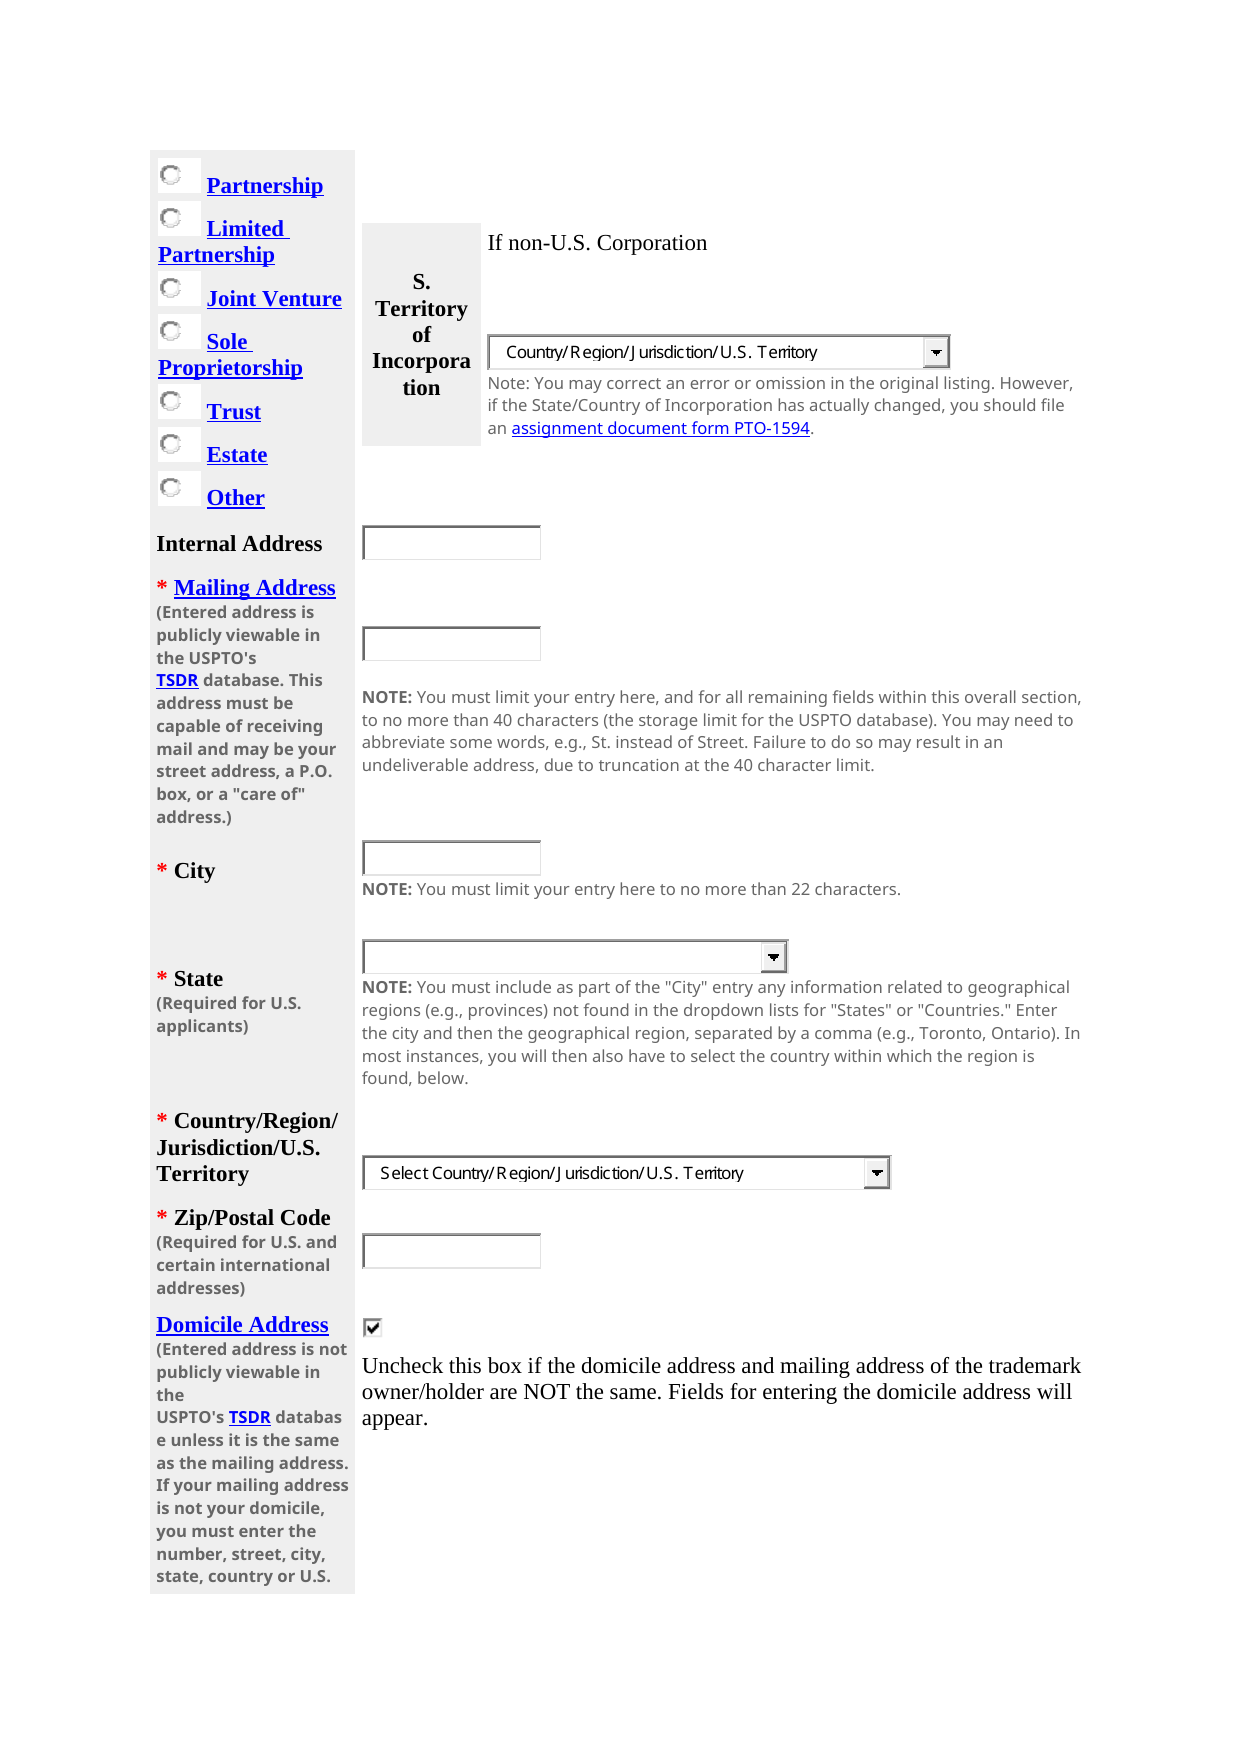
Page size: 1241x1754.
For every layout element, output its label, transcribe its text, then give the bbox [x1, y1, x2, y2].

table_cell [355, 519, 1090, 568]
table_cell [355, 1305, 1090, 1594]
table_cell [150, 150, 355, 519]
table_cell * Mailing Address (Entered address is publicly viewable in the USPTO's TSDR database. This address must be capable of receiving mail and may be your street address, a P.O. box, or a "care of" address.) [150, 568, 355, 834]
table_cell * State (Required for U.S. applicants) [150, 906, 355, 1096]
table_cell NOTE: You must limit your entry here, and for all remaining fields within this overall section, to no more than 40 characters (the storage limit for the USPTO database). You may need to abbreviate some words, e.g., St. instead of Street. Failure to do so may result in an undeliverable address, due to truncation at the 40 character limit. [355, 568, 1090, 834]
table_cell Internal Address [150, 519, 355, 568]
table_cell * City [150, 834, 355, 906]
table_cell [355, 1198, 1090, 1305]
table_cell * Country/Region/Jurisdiction/U.S. Territory [150, 1096, 355, 1198]
table_cell [355, 150, 1090, 519]
table_cell * Zip/Postal Code (Required for U.S. and certain international addresses) [150, 1198, 355, 1305]
table_cell NOTE: You must limit your entry here to no more than 22 characters. [355, 834, 1090, 906]
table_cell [150, 1305, 355, 1594]
table_cell NOTE: You must include as part of the "City" entry any information related to geographical regions (e.g., provinces) not found in the dropdown lists for "States" or "Countries." Enter the city and then the geographical region, separated by a comma (e.g., Toronto, Ontario). In most instances, you will then also have to select the country within which the region is found, below. [355, 906, 1090, 1096]
table_cell [355, 1096, 1090, 1198]
